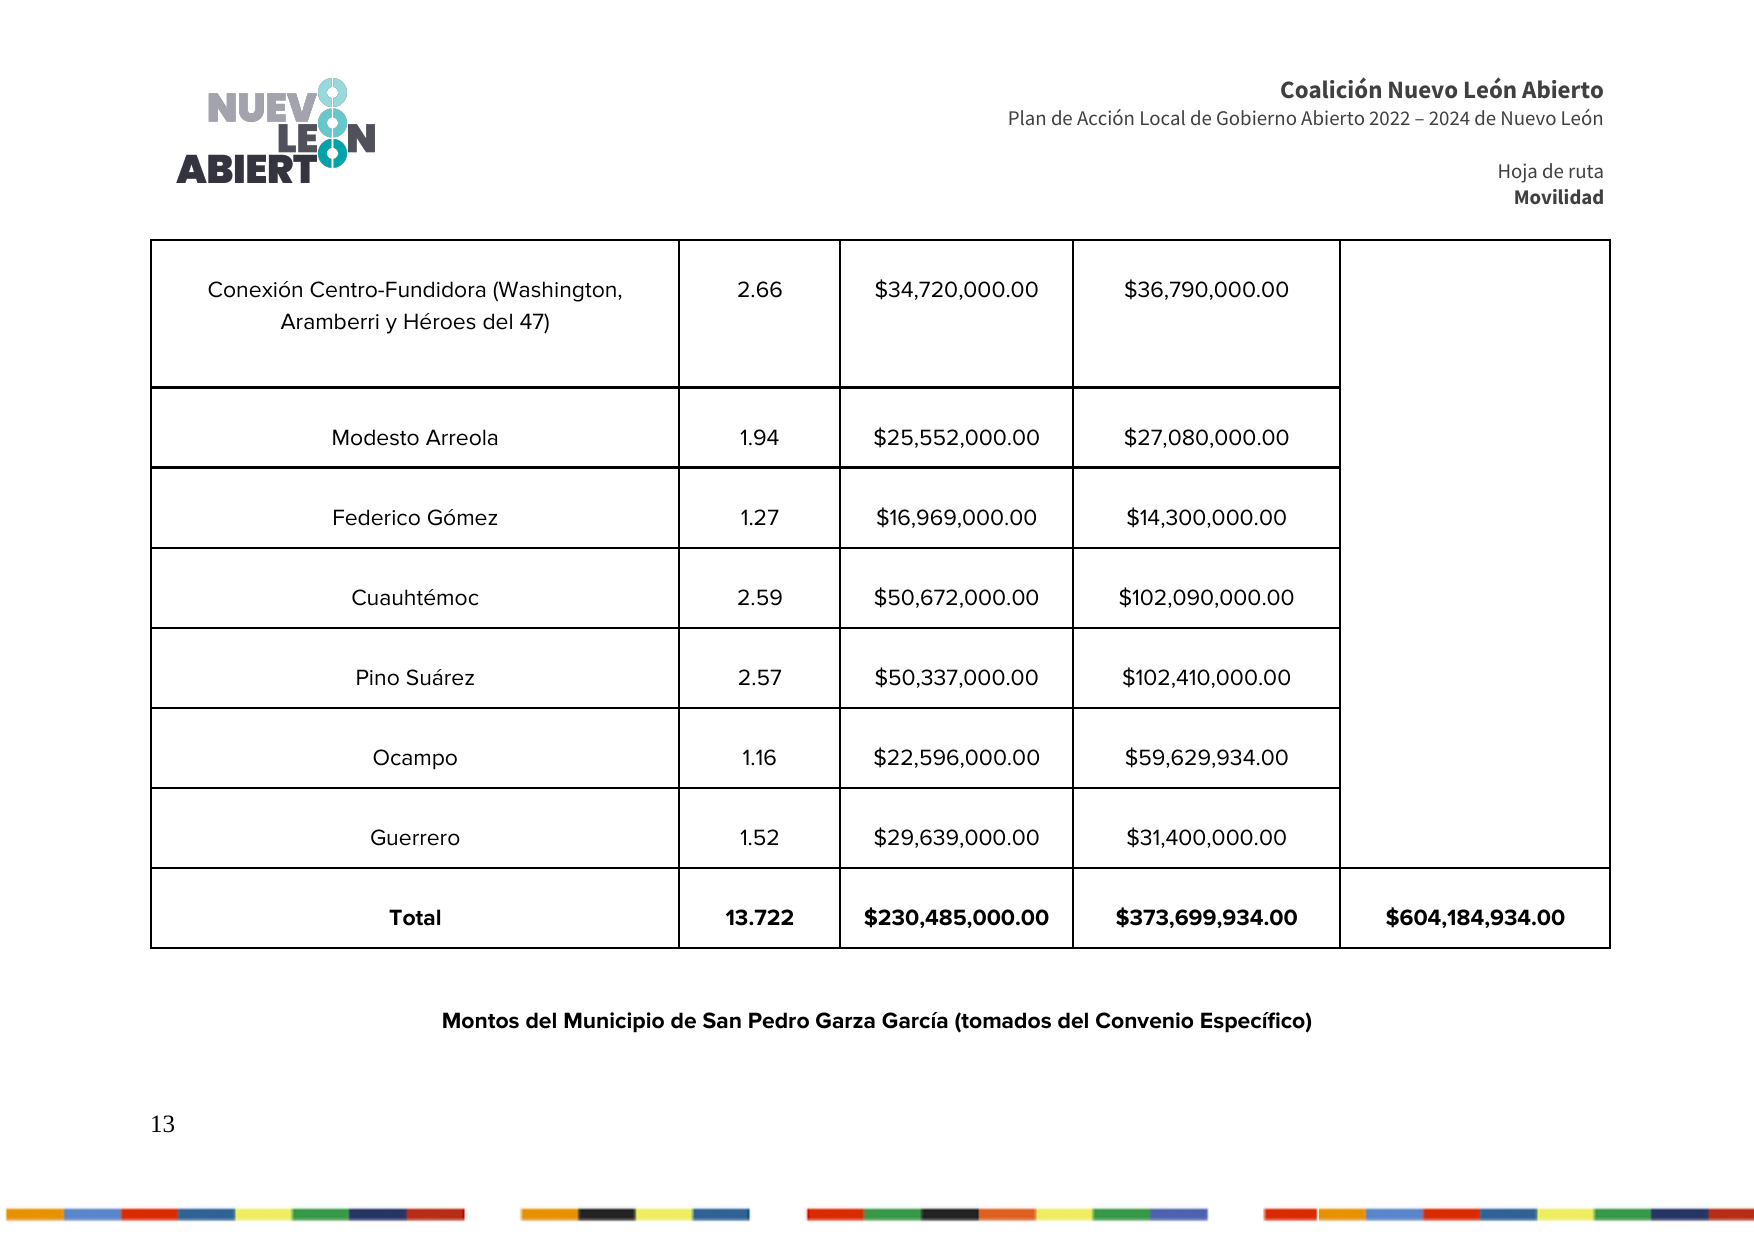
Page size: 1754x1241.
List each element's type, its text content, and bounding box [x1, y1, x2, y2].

picture [0, 1186, 1754, 1241]
table_cell $31,400,000.00 [1074, 789, 1339, 867]
table_cell $16,969,000.00 [841, 469, 1072, 547]
table_cell Conexión Centro-Fundidora (Washington, Aramberri y Héroes del 47) [152, 241, 678, 386]
table_cell $22,596,000.00 [841, 709, 1072, 787]
table_cell 2.57 [680, 629, 839, 707]
table_cell $102,410,000.00 [1074, 629, 1339, 707]
table_cell Guerrero [152, 789, 678, 867]
table_cell 1.27 [680, 469, 839, 547]
table_cell $25,552,000.00 [841, 389, 1072, 466]
table_cell $604,184,934.00 [1341, 869, 1609, 947]
table_cell $14,300,000.00 [1074, 469, 1339, 547]
table_cell $50,672,000.00 [841, 549, 1072, 627]
table_cell $373,699,934.00 [1074, 869, 1339, 947]
table_cell 2.59 [680, 549, 839, 627]
table_cell 2.66 [680, 241, 839, 386]
text Montos del Municipio de San Pedro Garza García (tomados del Convenio Específico) [150, 1005, 1604, 1035]
table_cell $230,485,000.00 [841, 869, 1072, 947]
table_cell 1.52 [680, 789, 839, 867]
table_cell $34,720,000.00 [841, 241, 1072, 386]
table_cell $102,090,000.00 [1074, 549, 1339, 627]
table_cell Modesto Arreola [152, 389, 678, 466]
table_cell Total [152, 869, 678, 947]
table_cell Pino Suárez [152, 629, 678, 707]
table_cell $29,639,000.00 [841, 789, 1072, 867]
table_cell Ocampo [152, 709, 678, 787]
table_cell $36,790,000.00 [1074, 241, 1339, 386]
table_cell [1341, 241, 1609, 867]
table_cell 1.16 [680, 709, 839, 787]
table_cell $59,629,934.00 [1074, 709, 1339, 787]
table_cell Cuauhtémoc [152, 549, 678, 627]
table_cell Federico Gómez [152, 469, 678, 547]
table_cell 13.722 [680, 869, 839, 947]
picture [168, 73, 383, 188]
table_cell $50,337,000.00 [841, 629, 1072, 707]
table_cell 1.94 [680, 389, 839, 466]
table_cell $27,080,000.00 [1074, 389, 1339, 466]
